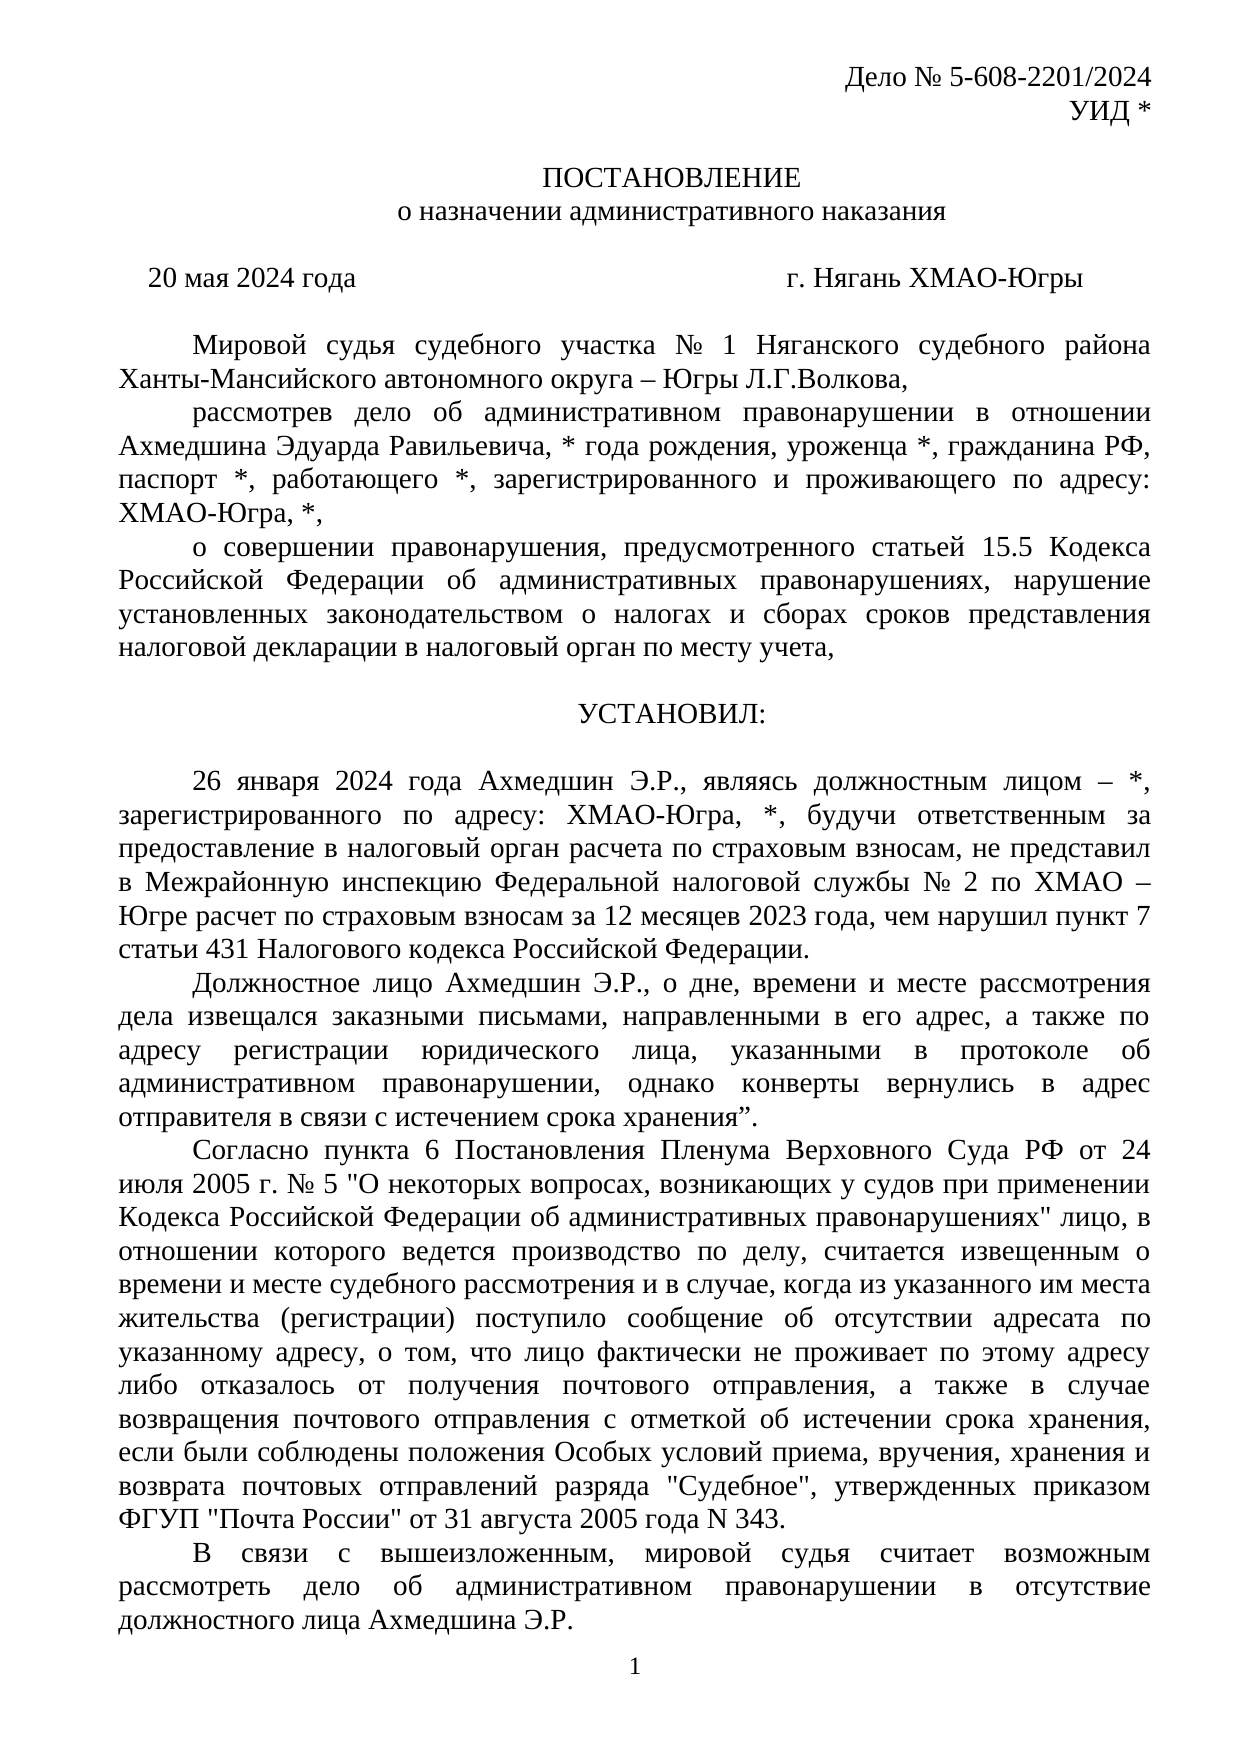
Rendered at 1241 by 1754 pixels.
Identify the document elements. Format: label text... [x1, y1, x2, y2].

text Дело № 5-608-2201/2024 [118, 59, 1152, 93]
text ПОСТАНОВЛЕНИЕ [118, 160, 1152, 193]
text Должностное лицо Ахмедшин Э.Р., о дне, времени и месте рассмотрения дела извещался заказными письмами, направленными в его адрес, а также по адресу регистрации юридического лица, указанными в протоколе об административном правонарушении, однако конверты вернулись в адрес отправителя в связи с истечением срока хранения”. [118, 965, 1152, 1132]
text 26 января 2024 года Ахмедшин Э.Р., являясь должностным лицом – *, зарегистрированного по адресу: ХМАО-Югра, *, будучи ответственным за предоставление в налоговый орган расчета по страховым взносам, не представил в Межрайонную инспекцию Федеральной налоговой службы № 2 по ХМАО – Югре расчет по страховым взносам за 12 месяцев 2023 года, чем нарушил пункт 7 статьи 431 Налогового кодекса Российской Федерации. [118, 763, 1152, 965]
text 20 мая 2024 года г. Нягань ХМАО-Югры [118, 260, 1152, 294]
text УСТАНОВИЛ: [118, 696, 1152, 730]
text рассмотрев дело об административном правонарушении в отношении Ахмедшина Эдуарда Равильевича, * года рождения, уроженца *, гражданина РФ, паспорт *, работающего *, зарегистрированного и проживающего по адресу: ХМАО-Югра, *, [118, 394, 1152, 529]
text Согласно пункта 6 Постановления Пленума Верховного Суда РФ от 24 июля 2005 г. № 5 "О некоторых вопросах, возникающих у судов при применении Кодекса Российской Федерации об административных правонарушениях" лицо, в отношении которого ведется производство по делу, считается извещенным о времени и месте судебного рассмотрения и в случае, когда из указанного им места жительства (регистрации) поступило сообщение об отсутствии адресата по указанному адресу, о том, что лицо фактически не проживает по этому адресу либо отказалось от получения почтового отправления, а также в случае возвращения почтового отправления с отметкой об истечении срока хранения, если были соблюдены положения Особых условий приема, вручения, хранения и возврата почтовых отправлений разряда "Судебное", утвержденных приказом ФГУП "Почта России" от 31 августа 2005 года N 343. [118, 1132, 1152, 1535]
text о назначении административного наказания [118, 193, 1152, 227]
text Мировой судья судебного участка № 1 Няганского судебного района Ханты-Мансийского автономного округа – Югры Л.Г.Волкова, [118, 327, 1152, 394]
text УИД * [118, 93, 1152, 126]
text о совершении правонарушения, предусмотренного статьей 15.5 Кодекса Российской Федерации об административных правонарушениях, нарушение установленных законодательством о налогах и сборах сроков представления налоговой декларации в налоговый орган по месту учета, [118, 529, 1152, 663]
text В связи с вышеизложенным, мировой судья считает возможным рассмотреть дело об административном правонарушении в отсутствие должностного лица Ахмедшина Э.Р. [118, 1535, 1152, 1636]
